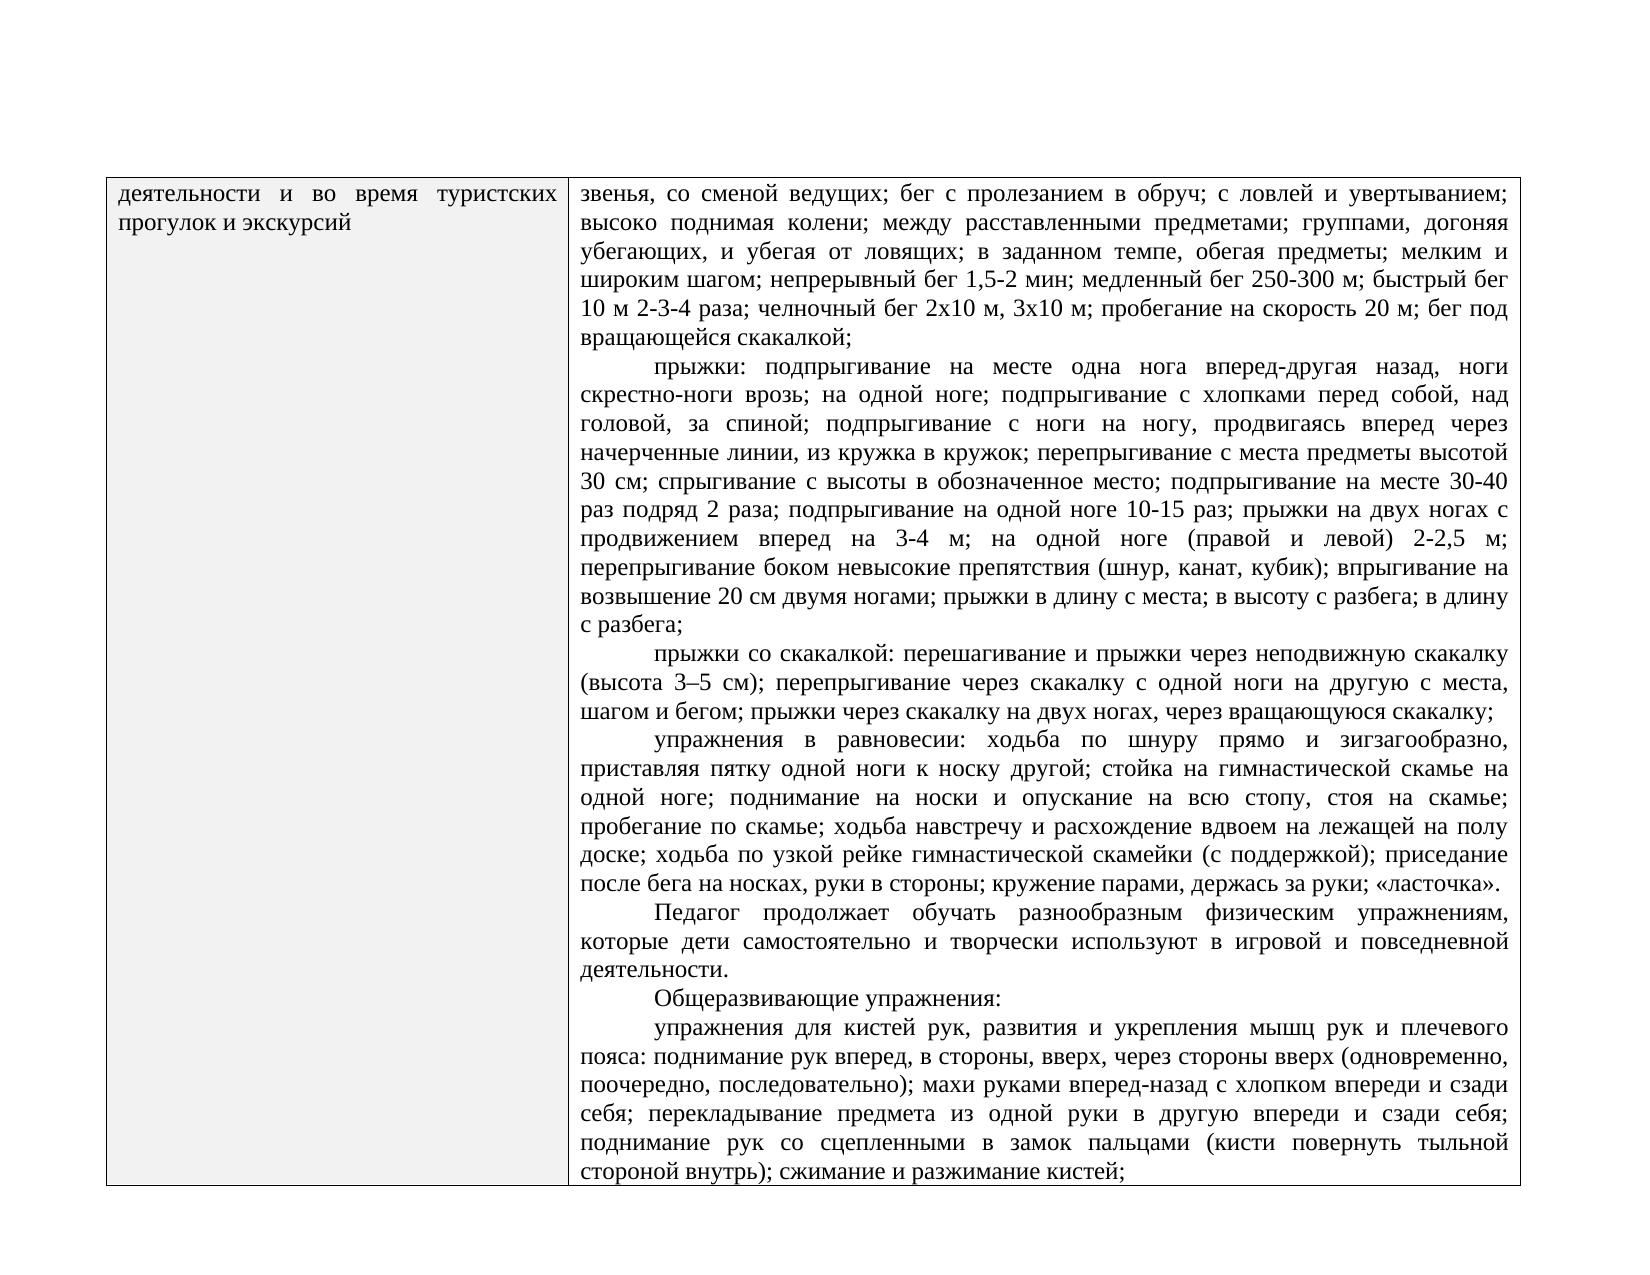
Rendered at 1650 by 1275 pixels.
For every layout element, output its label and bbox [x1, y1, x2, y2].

table_cell [569, 178, 1520, 1184]
